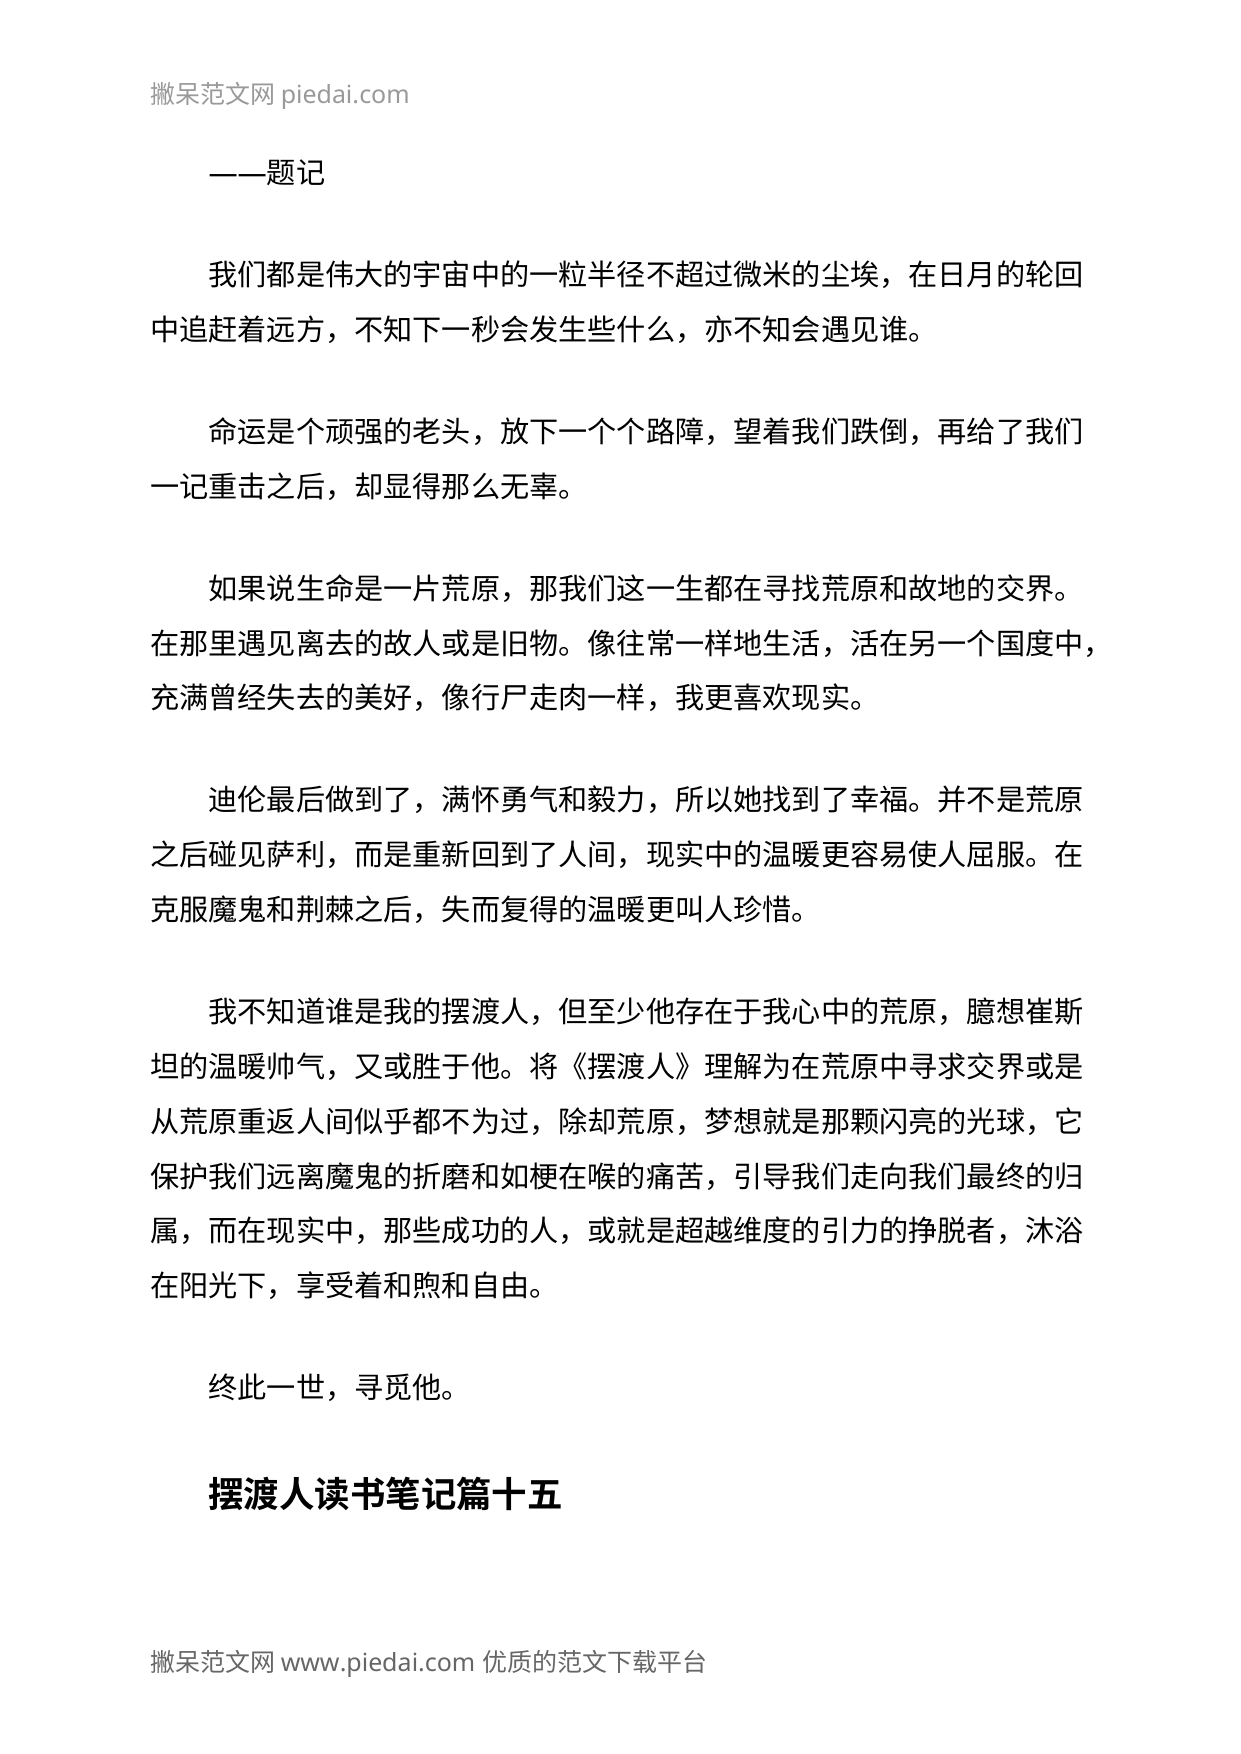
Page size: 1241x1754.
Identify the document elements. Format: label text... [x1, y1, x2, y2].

text 摆渡人读书笔记篇十五 [150, 1466, 1090, 1518]
text 如果说生命是一片荒原，那我们这一生都在寻找荒原和故地的交界。在那里遇见离去的故人或是旧物。像往常一样地生活，活在另一个国度中，充满曾经失去的美好，像行尸走肉一样，我更喜欢现实。 [150, 565, 1090, 717]
text 终此一世，寻觅他。 [150, 1365, 1090, 1407]
text ——题记 [150, 150, 1090, 192]
text 我不知道谁是我的摆渡人，但至少他存在于我心中的荒原，臆想崔斯坦的温暖帅气，又或胜于他。将《摆渡人》理解为在荒原中寻求交界或是从荒原重返人间似乎都不为过，除却荒原，梦想就是那颗闪亮的光球，它保护我们远离魔鬼的折磨和如梗在喉的痛苦，引导我们走向我们最终的归属，而在现实中，那些成功的人，或就是超越维度的引力的挣脱者，沐浴在阳光下，享受着和煦和自由。 [150, 988, 1090, 1305]
text 迪伦最后做到了，满怀勇气和毅力，所以她找到了幸福。并不是荒原之后碰见萨利，而是重新回到了人间，现实中的温暖更容易使人屈服。在克服魔鬼和荆棘之后，失而复得的温暖更叫人珍惜。 [150, 777, 1090, 929]
text 命运是个顽强的老头，放下一个个路障，望着我们跌倒，再给了我们一记重击之后，却显得那么无辜。 [150, 409, 1090, 506]
text 我们都是伟大的宇宙中的一粒半径不超过微米的尘埃，在日月的轮回中追赶着远方，不知下一秒会发生些什么，亦不知会遇见谁。 [150, 252, 1090, 349]
